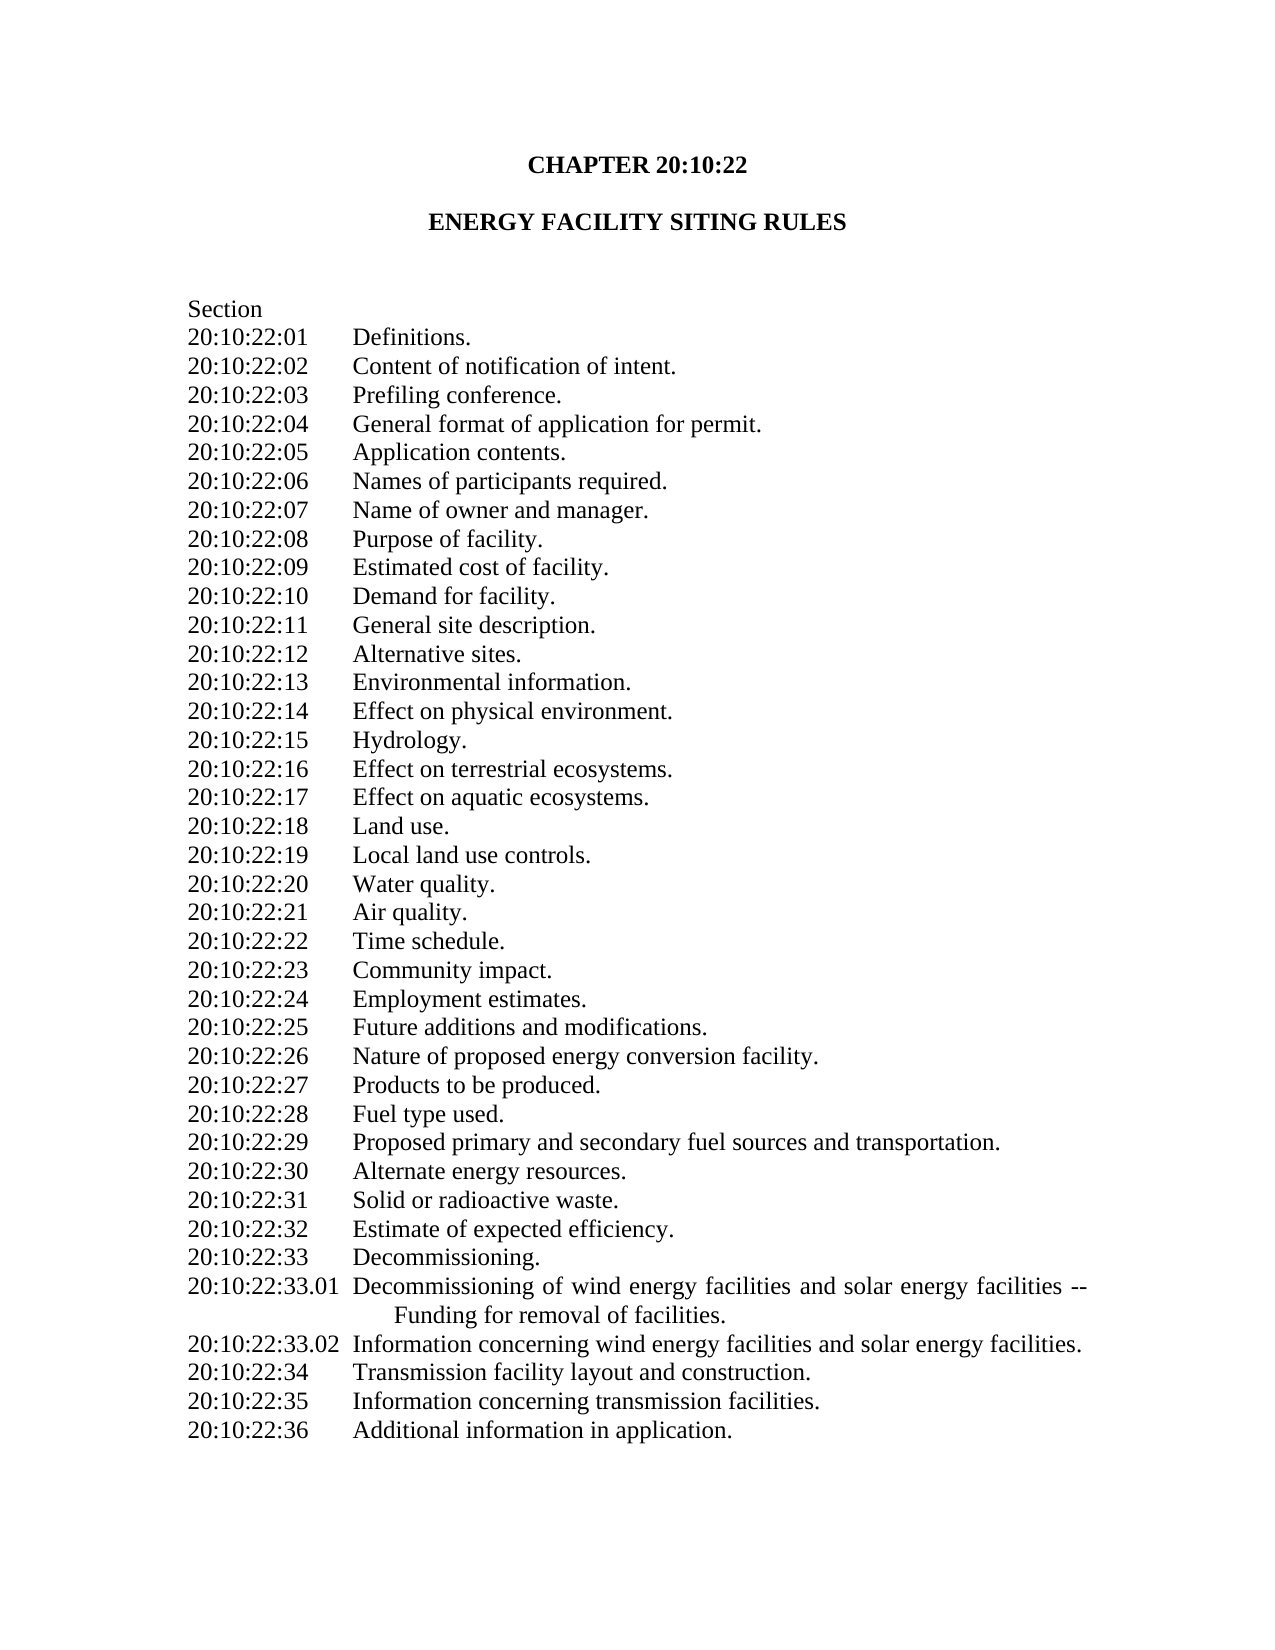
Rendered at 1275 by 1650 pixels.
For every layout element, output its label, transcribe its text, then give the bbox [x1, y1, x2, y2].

text 20:10:22:15 Hydrology. [187, 725, 1087, 754]
text 20:10:22:32 Estimate of expected efficiency. [187, 1214, 1087, 1242]
text 20:10:22:20 Water quality. [187, 869, 1087, 897]
text 20:10:22:11 General site description. [187, 610, 1087, 639]
text 20:10:22:09 Estimated cost of facility. [187, 552, 1087, 581]
text 20:10:22:04 General format of application for permit. [187, 409, 1087, 437]
text 20:10:22:10 Demand for facility. [187, 581, 1087, 610]
text 20:10:22:18 Land use. [187, 811, 1087, 840]
text 20:10:22:24 Employment estimates. [187, 984, 1087, 1012]
text 20:10:22:05 Application contents. [187, 437, 1087, 466]
text 20:10:22:33.01 Decommissioning of wind energy facilities and solar energy facilities -- Funding for removal of facilities. [187, 1271, 1087, 1329]
text 20:10:22:26 Nature of proposed energy conversion facility. [187, 1041, 1087, 1070]
text 20:10:22:16 Effect on terrestrial ecosystems. [187, 754, 1087, 782]
text 20:10:22:19 Local land use controls. [187, 840, 1087, 869]
text 20:10:22:33 Decommissioning. [187, 1242, 1087, 1271]
text 20:10:22:30 Alternate energy resources. [187, 1156, 1087, 1185]
text 20:10:22:34 Transmission facility layout and construction. [187, 1357, 1087, 1386]
text 20:10:22:29 Proposed primary and secondary fuel sources and transportation. [187, 1127, 1087, 1156]
text 20:10:22:14 Effect on physical environment. [187, 696, 1087, 725]
text 20:10:22:27 Products to be produced. [187, 1070, 1087, 1099]
text 20:10:22:12 Alternative sites. [187, 639, 1087, 667]
text 20:10:22:25 Future additions and modifications. [187, 1012, 1087, 1041]
text Section [187, 294, 1087, 322]
text 20:10:22:21 Air quality. [187, 897, 1087, 926]
text 20:10:22:35 Information concerning transmission facilities. [187, 1386, 1087, 1415]
text 20:10:22:13 Environmental information. [187, 667, 1087, 696]
text 20:10:22:06 Names of participants required. [187, 466, 1087, 495]
text 20:10:22:23 Community impact. [187, 955, 1087, 984]
text 20:10:22:33.02 Information concerning wind energy facilities and solar energy facilities. [187, 1329, 1087, 1357]
text 20:10:22:08 Purpose of facility. [187, 524, 1087, 552]
text ENERGY FACILITY SITING RULES [187, 207, 1087, 236]
text 20:10:22:03 Prefiling conference. [187, 380, 1087, 409]
text 20:10:22:01 Definitions. [187, 322, 1087, 351]
text 20:10:22:22 Time schedule. [187, 926, 1087, 955]
text 20:10:22:31 Solid or radioactive waste. [187, 1185, 1087, 1214]
text 20:10:22:07 Name of owner and manager. [187, 495, 1087, 524]
text 20:10:22:17 Effect on aquatic ecosystems. [187, 782, 1087, 811]
text CHAPTER 20:10:22 [187, 150, 1087, 179]
text 20:10:22:36 Additional information in application. [187, 1415, 1087, 1444]
text 20:10:22:28 Fuel type used. [187, 1099, 1087, 1127]
text 20:10:22:02 Content of notification of intent. [187, 351, 1087, 380]
